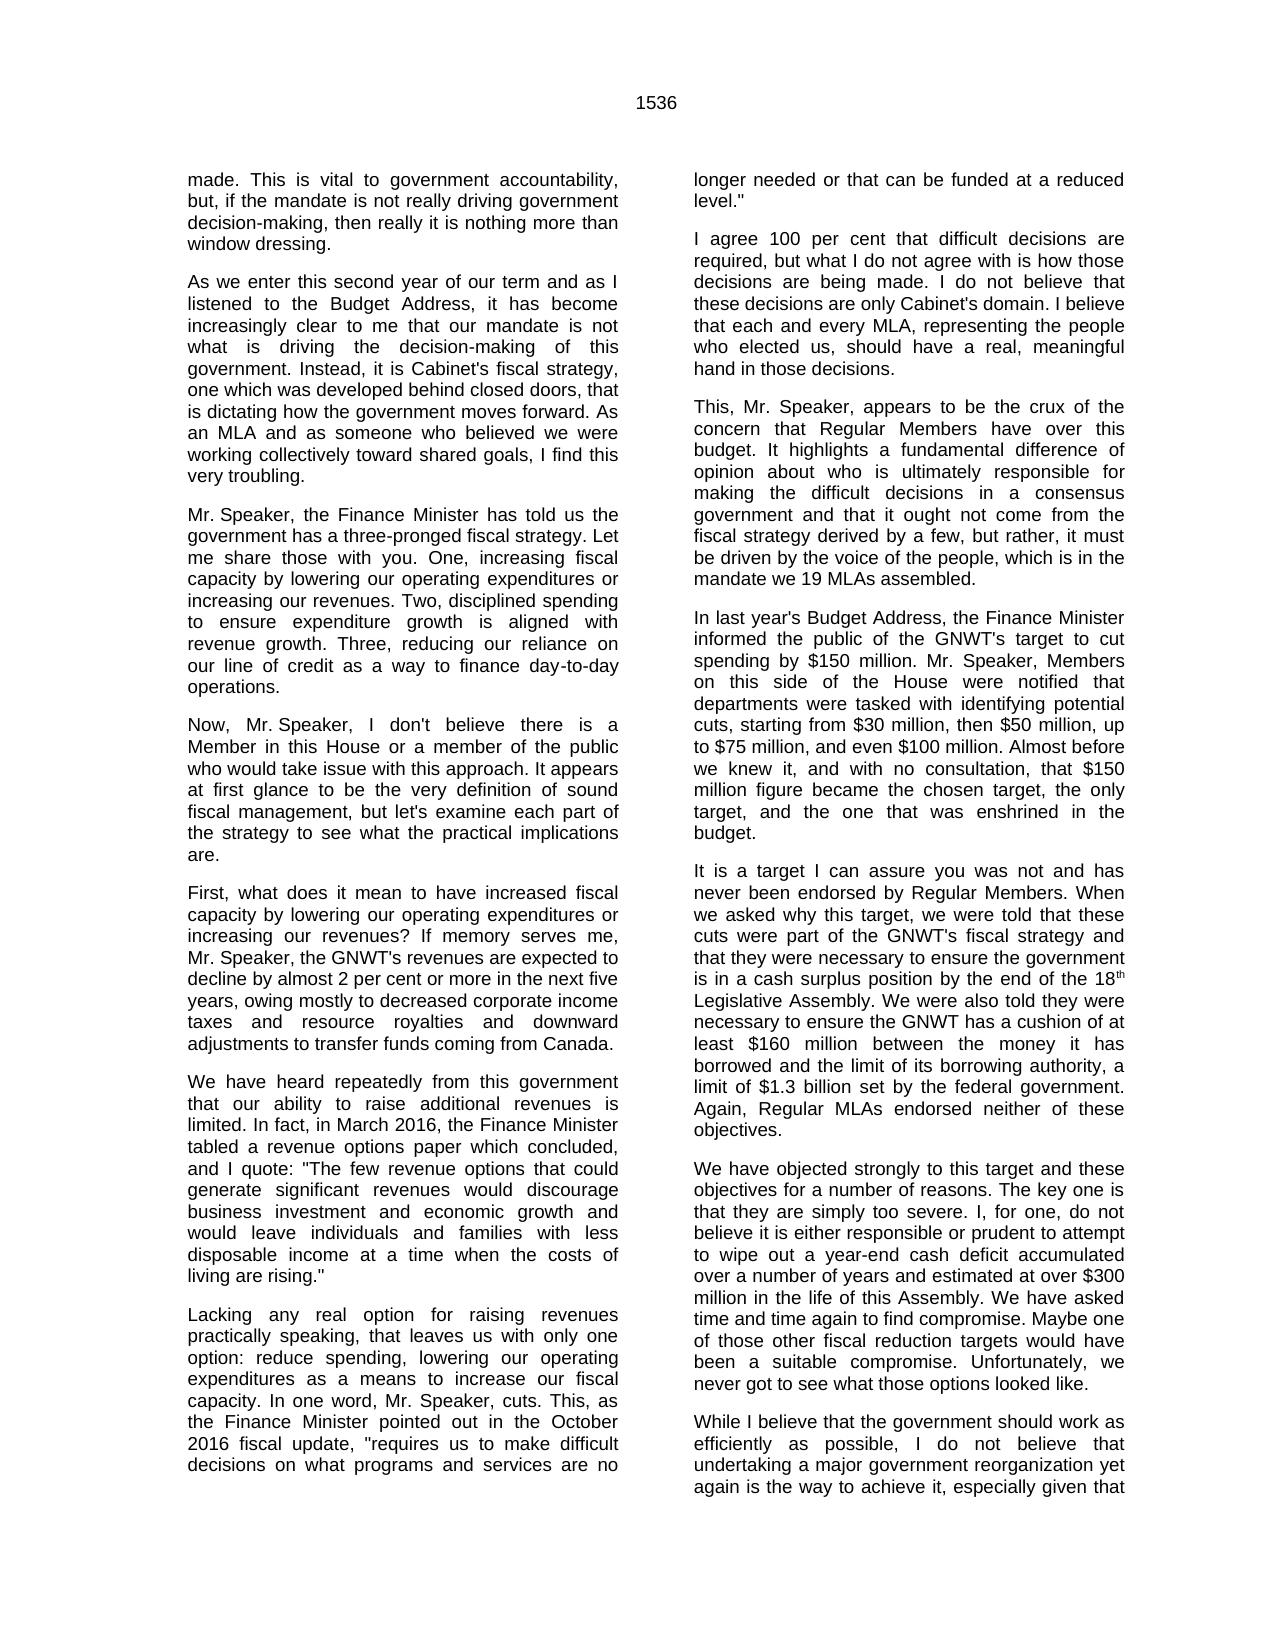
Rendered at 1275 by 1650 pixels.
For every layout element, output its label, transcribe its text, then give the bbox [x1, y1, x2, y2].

text It is a target I can assure you was not and has never been endorsed by Regular Members. When we asked why this target, we were told that these cuts were part of the GNWT's fiscal strategy and that they were necessary to ensure the government is in a cash surplus position by the end of the 18th Legislative Assembly. We were also told they were necessary to ensure the GNWT has a cushion of at least $160 million between the money it has borrowed and the limit of its borrowing authority, a limit of $1.3 billion set by the federal government. Again, Regular MLAs endorsed neither of these objectives. [694, 860, 1125, 1141]
text I agree 100 per cent that difficult decisions are required, but what I do not agree with is how those decisions are being made. I do not believe that these decisions are only Cabinet's domain. I believe that each and every MLA, representing the people who elected us, should have a real, meaningful hand in those decisions. [694, 228, 1125, 379]
text We have heard repeatedly from this government that our ability to raise additional revenues is limited. In fact, in March 2016, the Finance Minister tabled a revenue options paper which concluded, and I quote: "The few revenue options that could generate significant revenues would discourage business investment and economic growth and would leave individuals and families with less disposable income at a time when the costs of living are rising." [187, 1071, 619, 1287]
text Now, Mr. Speaker, I don't believe there is a Member in this House or a member of the public who would take issue with this approach. It appears at first glance to be the very definition of sound fiscal management, but let's examine each part of the strategy to see what the practical implications are. [187, 714, 619, 865]
text This, Mr. Speaker, appears to be the crux of the concern that Regular Members have over this budget. It highlights a fundamental difference of opinion about who is ultimately responsible for making the difficult decisions in a consensus government and that it ought not come from the fiscal strategy derived by a few, but rather, it must be driven by the voice of the people, which is in the mandate we 19 MLAs assembled. [694, 396, 1125, 590]
text Mr. Speaker, the Finance Minister has told us the government has a three-pronged fiscal strategy. Let me share those with you. One, increasing fiscal capacity by lowering our operating expenditures or increasing our revenues. Two, disciplined spending to ensure expenditure growth is aligned with revenue growth. Three, reducing our reliance on our line of credit as a way to finance day-to-day operations. [187, 503, 619, 698]
text First, what does it mean to have increased fiscal capacity by lowering our operating expenditures or increasing our revenues? If memory serves me, Mr. Speaker, the GNWT's revenues are expected to decline by almost 2 per cent or more in the next five years, owing mostly to decreased corporate income taxes and resource royalties and downward adjustments to transfer funds coming from Canada. [187, 882, 619, 1054]
text In last year's Budget Address, the Finance Minister informed the public of the GNWT's target to cut spending by $150 million. Mr. Speaker, Members on this side of the House were notified that departments were tasked with identifying potential cuts, starting from $30 million, then $50 million, up to $75 million, and even $100 million. Almost before we knew it, and with no consultation, that $150 million figure became the chosen target, the only target, and the one that was enshrined in the budget. [694, 606, 1125, 844]
text As we enter this second year of our term and as I listened to the Budget Address, it has become increasingly clear to me that our mandate is not what is driving the decision-making of this government. Instead, it is Cabinet's fiscal strategy, one which was developed behind closed doors, that is dictating how the government moves forward. As an MLA and as someone who believed we were working collectively toward shared goals, I find this very troubling. [187, 271, 619, 487]
text We have objected strongly to this target and these objectives for a number of reasons. The key one is that they are simply too severe. I, for one, do not believe it is either responsible or prudent to attempt to wipe out a year-end cash deficit accumulated over a number of years and estimated at over $300 million in the life of this Assembly. We have asked time and time again to find compromise. Maybe one of those other fiscal reduction targets would have been a suitable compromise. Unfortunately, we never got to see what those options looked like. [694, 1157, 1125, 1394]
text Lacking any real option for raising revenues practically speaking, that leaves us with only one option: reduce spending, lowering our operating expenditures as a means to increase our fiscal capacity. In one word, Mr. Speaker, cuts. This, as the Finance Minister pointed out in the October 2016 fiscal update, "requires us to make difficult decisions on what programs and services are no longer needed or that can be funded at a reduced level." [187, 1303, 619, 1476]
